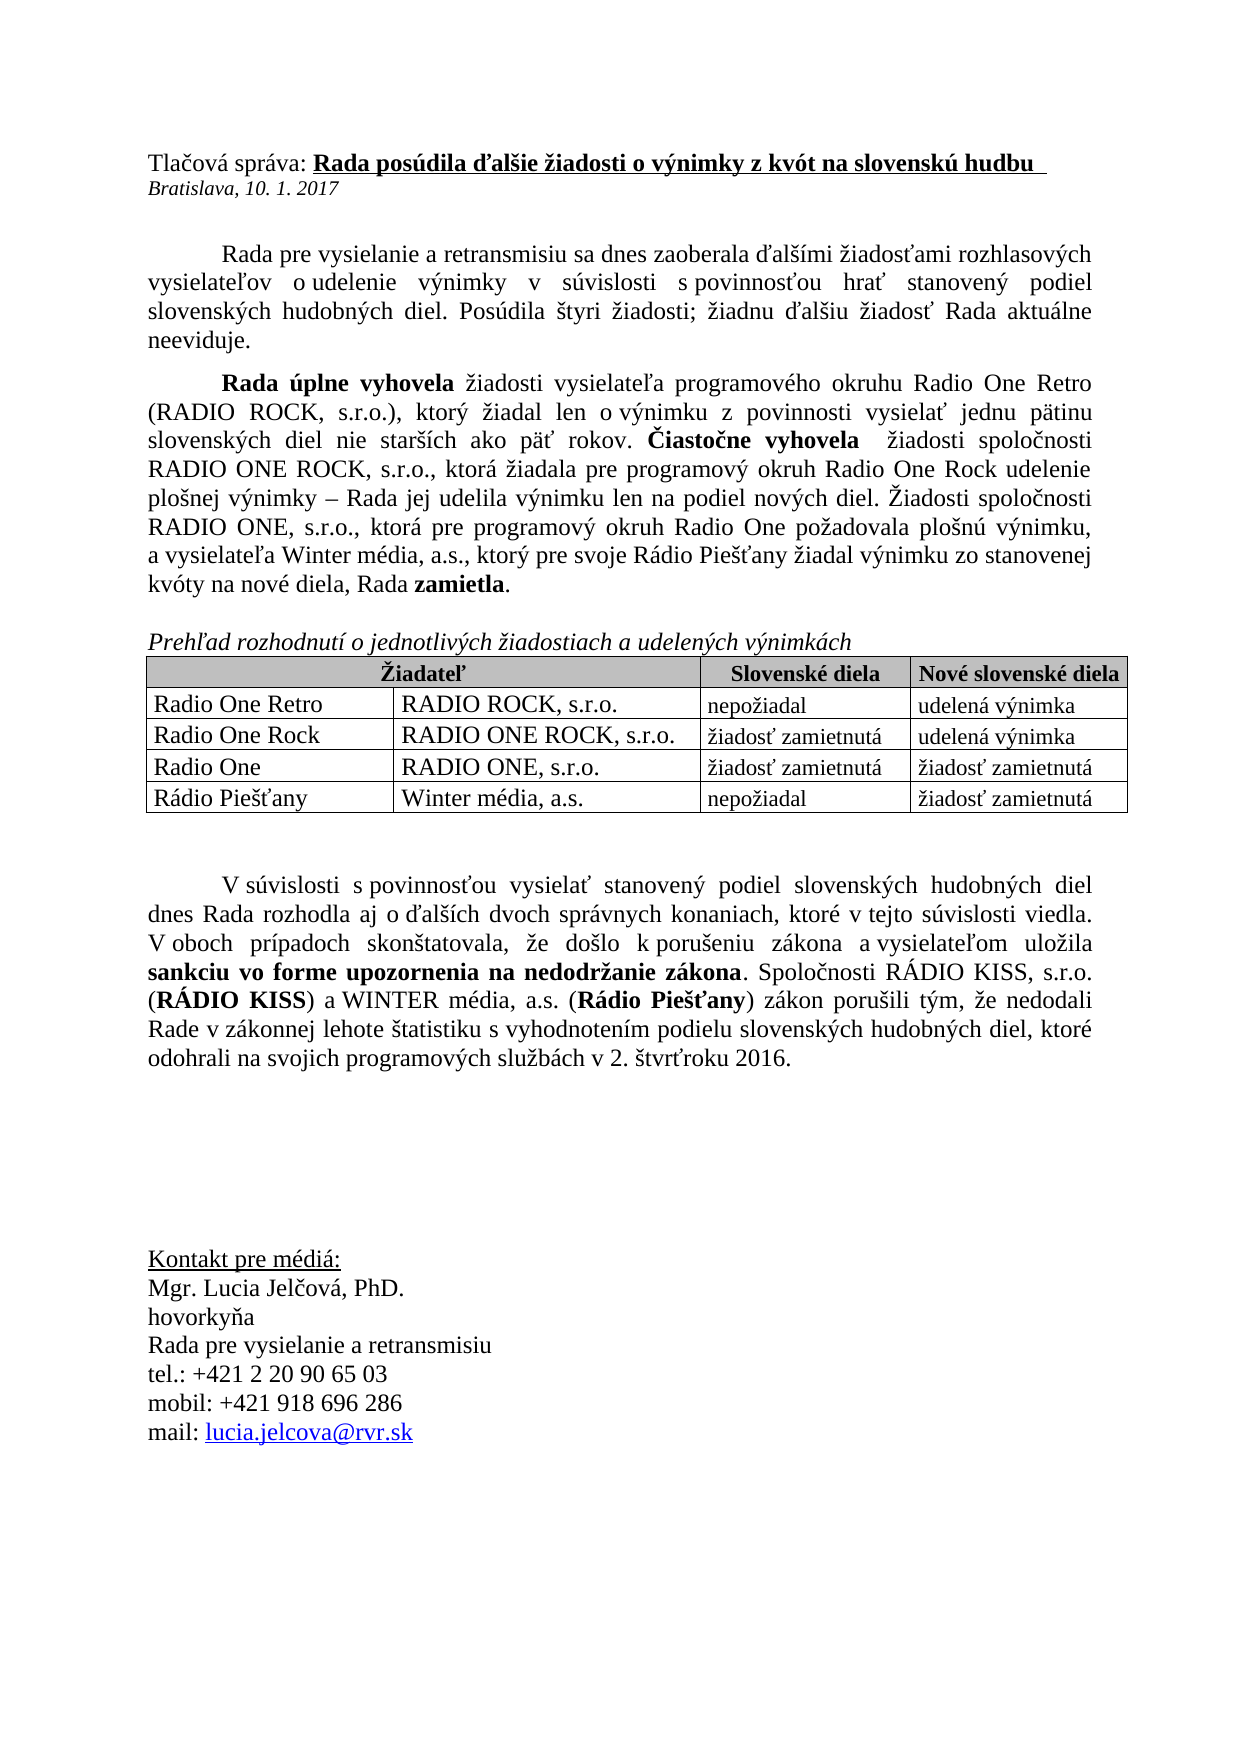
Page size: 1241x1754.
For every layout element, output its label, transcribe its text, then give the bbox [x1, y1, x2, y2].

table_cell udelená výnimka [911, 719, 1127, 749]
table_cell žiadosť zamietnutá [701, 750, 910, 781]
text Prehľad rozhodnutí o jednotlivých žiadostiach a udelených výnimkách [148, 627, 1093, 656]
text Rada úplne vyhovela žiadosti vysielateľa programového okruhu Radio One Retro (RADIO ROCK, s.r.o.), ktorý žiadal len o výnimku z povinnosti vysielať jednu pätinu slovenských diel nie starších ako päť rokov. Čiastočne vyhovela žiadosti spoločnosti RADIO ONE ROCK, s.r.o., ktorá žiadala pre programový okruh Radio One Rock udelenie plošnej výnimky – Rada jej udelila výnimku len na podiel nových diel. Žiadosti spoločnosti RADIO ONE, s.r.o., ktorá pre programový okruh Radio One požadovala plošnú výnimku, a vysielateľa Winter média, a.s., ktorý pre svoje Rádio Piešťany žiadal výnimku zo stanovenej kvóty na nové diela, Rada zamietla. [148, 368, 1093, 598]
table_cell RADIO ROCK, s.r.o. [394, 688, 700, 718]
text Rada pre vysielanie a retransmisiu [148, 1330, 1093, 1359]
table_cell Radio One [147, 750, 393, 781]
table_header Žiadateľ [147, 657, 700, 687]
text Bratislava, 10. 1. 2017 [148, 176, 1093, 200]
table_cell žiadosť zamietnutá [911, 782, 1127, 812]
table_cell žiadosť zamietnutá [911, 750, 1127, 781]
text mobil: +421 918 696 286 [148, 1388, 1093, 1417]
table_cell žiadosť zamietnutá [701, 719, 910, 749]
text tel.: +421 2 20 90 65 03 [148, 1359, 1093, 1388]
table_cell Radio One Rock [147, 719, 393, 749]
table_header Nové slovenské diela [911, 657, 1127, 687]
table_cell Radio One Retro [147, 688, 393, 718]
text mail: lucia.jelcova@rvr.sk [148, 1417, 1093, 1445]
table_cell Rádio Piešťany [147, 782, 393, 812]
text V súvislosti s povinnosťou vysielať stanovený podiel slovenských hudobných diel dnes Rada rozhodla aj o ďalších dvoch správnych konaniach, ktoré v tejto súvislosti viedla. V oboch prípadoch skonštatovala, že došlo k porušeniu zákona a vysielateľom uložila sankciu vo forme upozornenia na nedodržanie zákona. Spoločnosti RÁDIO KISS, s.r.o. (RÁDIO KISS) a WINTER média, a.s. (Rádio Piešťany) zákon porušili tým, že nedodali Rade v zákonnej lehote štatistiku s vyhodnotením podielu slovenských hudobných diel, ktoré odohrali na svojich programových službách v 2. štvrťroku 2016. [148, 870, 1093, 1072]
table_cell Winter média, a.s. [394, 782, 700, 812]
text Kontakt pre médiá: [148, 1244, 1093, 1273]
text Tlačová správa: Rada posúdila ďalšie žiadosti o výnimky z kvót na slovenskú hudbu [148, 148, 1093, 176]
text hovorkyňa [148, 1302, 1093, 1330]
table_cell nepožiadal [701, 782, 910, 812]
text Rada pre vysielanie a retransmisiu sa dnes zaoberala ďalšími žiadosťami rozhlasových vysielateľov o udelenie výnimky v súvislosti s povinnosťou hrať stanovený podiel slovenských hudobných diel. Posúdila štyri žiadosti; žiadnu ďalšiu žiadosť Rada aktuálne neeviduje. [148, 239, 1093, 354]
table_header Slovenské diela [701, 657, 910, 687]
table_cell nepožiadal [701, 688, 910, 718]
table_cell RADIO ONE, s.r.o. [394, 750, 700, 781]
table_cell RADIO ONE ROCK, s.r.o. [394, 719, 700, 749]
table_cell udelená výnimka [911, 688, 1127, 718]
text Mgr. Lucia Jelčová, PhD. [148, 1273, 1093, 1302]
